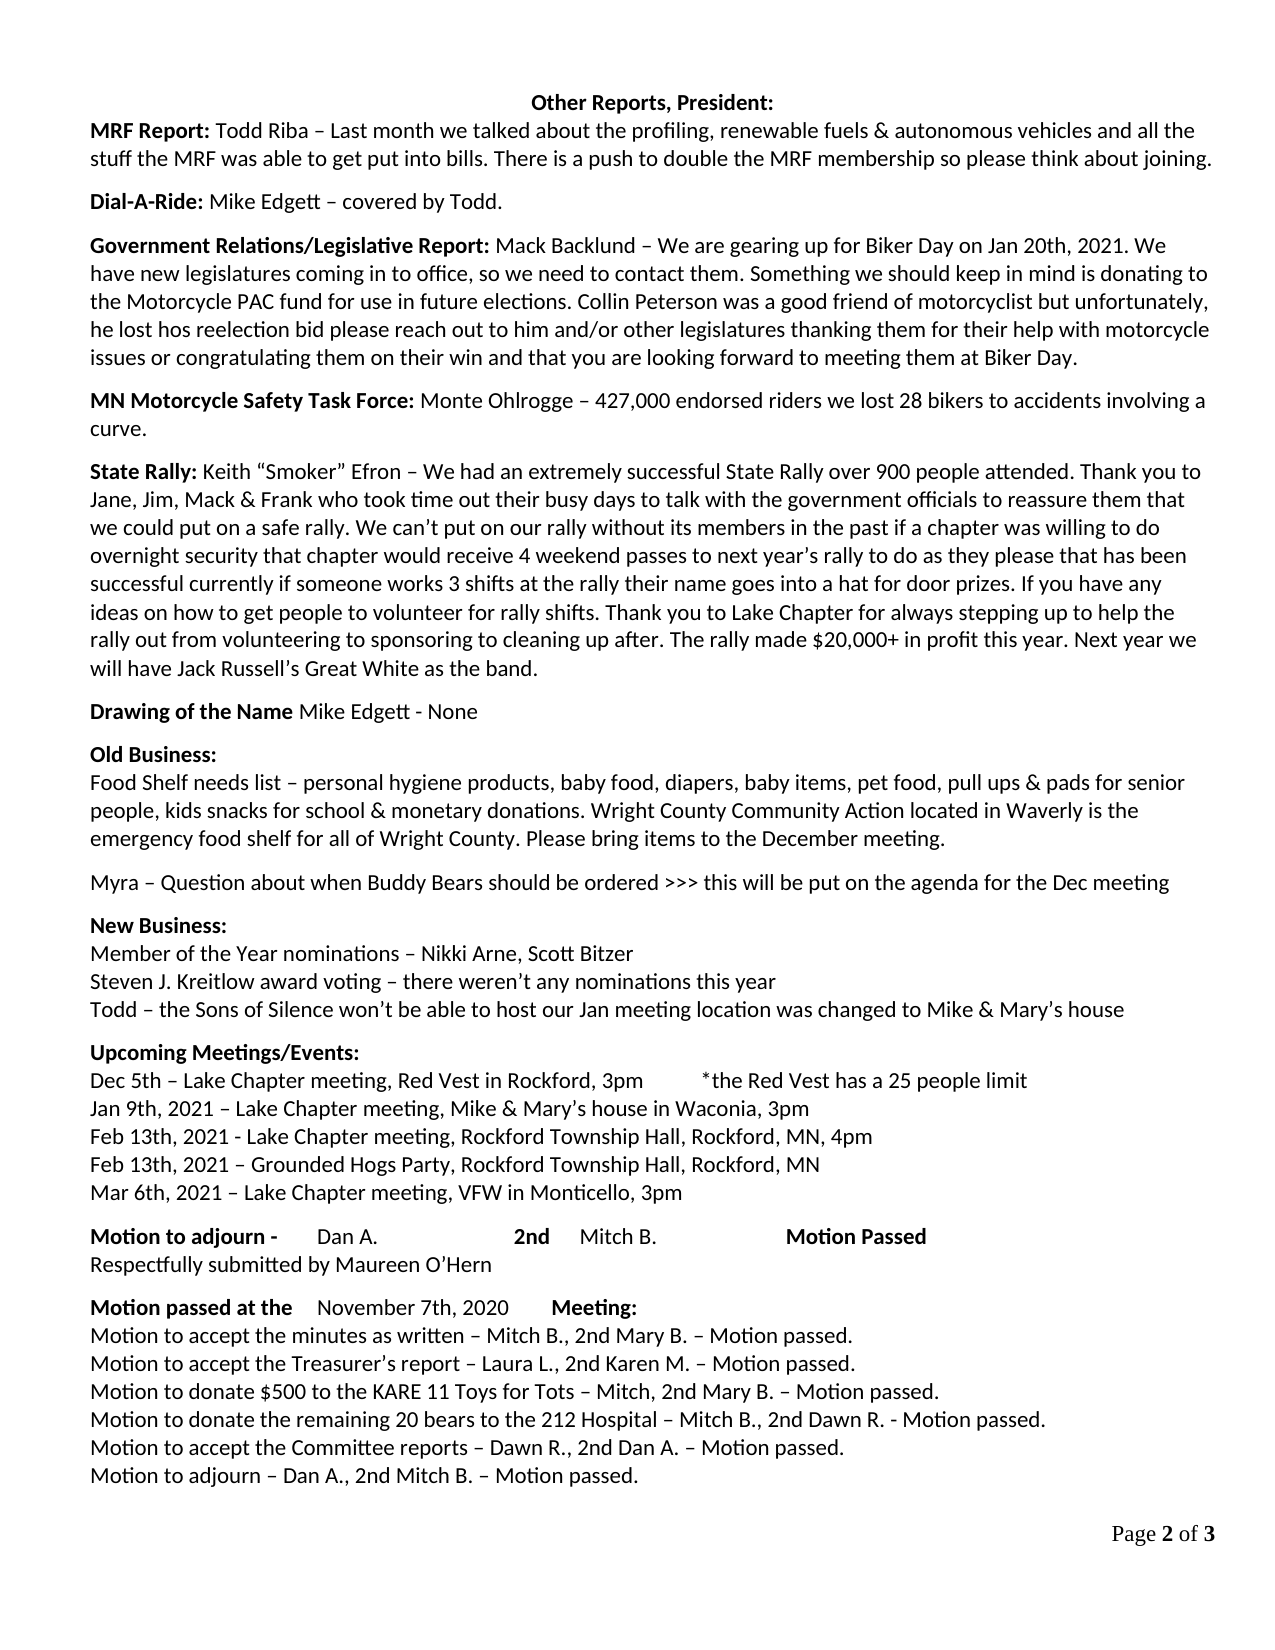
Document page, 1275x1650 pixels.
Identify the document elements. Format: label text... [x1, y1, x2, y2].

text Feb 13th, 2021 - Lake Chapter meeting, Rockford Township Hall, Rockford, MN, 4pm [90, 1122, 1215, 1151]
text Old Business: [90, 740, 1215, 768]
text Motion to accept the minutes as written – Mitch B., 2nd Mary B. – Motion passed. [90, 1321, 1215, 1349]
text Steven J. Kreitlow award voting – there weren’t any nominations this year [90, 967, 1215, 995]
text MRF Report: Todd Riba – Last month we talked about the profiling, renewable fuels & autonomous vehicles and all the stuff the MRF was able to get put into bills. There is a push to double the MRF membership so please think about joining. [90, 116, 1215, 172]
table_header Motion Passed [774, 1222, 1009, 1250]
text Member of the Year nominations – Nikki Arne, Scott Bitzer [90, 939, 1215, 967]
table_header Motion to adjourn - [79, 1222, 306, 1250]
text State Rally: Keith “Smoker” Efron – We had an extremely successful State Rally over 900 people attended. Thank you to Jane, Jim, Mack & Frank who took time out their busy days to talk with the government officials to reassure them that we could put on a safe rally. We can’t put on our rally without its members in the past if a chapter was willing to do overnight security that chapter would receive 4 weekend passes to next year’s rally to do as they please that has been successful currently if someone works 3 shifts at the rally their name goes into a hat for door prizes. If you have any ideas on how to get people to volunteer for rally shifts. Thank you to Lake Chapter for always stepping up to help the rally out from volunteering to sponsoring to cleaning up after. The rally made $20,000+ in profit this year. Next year we will have Jack Russell’s Great White as the band. [90, 457, 1215, 682]
text Motion to donate $500 to the KARE 11 Toys for Tots – Mitch, 2nd Mary B. – Motion passed. [90, 1377, 1215, 1405]
text Motion to adjourn – Dan A., 2nd Mitch B. – Motion passed. [90, 1461, 1215, 1489]
table_header Mitch B. [568, 1222, 774, 1250]
text Respectfully submitted by Maureen O’Hern [90, 1250, 1215, 1278]
text Dec 5th – Lake Chapter meeting, Red Vest in Rockford, 3pm *the Red Vest has a 25 people limit [90, 1066, 1215, 1094]
table_header 2nd [503, 1222, 568, 1250]
text Dial-A-Ride: Mike Edgett – covered by Todd. [90, 187, 1215, 215]
text Todd – the Sons of Silence won’t be able to host our Jan meeting location was changed to Mike & Mary’s house [90, 995, 1215, 1023]
text New Business: [90, 911, 1215, 939]
text Feb 13th, 2021 – Grounded Hogs Party, Rockford Township Hall, Rockford, MN [90, 1151, 1215, 1178]
text Upcoming Meetings/Events: [90, 1038, 1215, 1066]
table_header Dan A. [306, 1222, 502, 1250]
table_header Motion passed at the [79, 1293, 306, 1321]
text Motion to accept the Treasurer’s report – Laura L., 2nd Karen M. – Motion passed. [90, 1349, 1215, 1377]
text Other Reports, President: [90, 88, 1215, 116]
text Motion to donate the remaining 20 bears to the 212 Hospital – Mitch B., 2nd Dawn R. - Motion passed. [90, 1405, 1215, 1433]
text Jan 9th, 2021 – Lake Chapter meeting, Mike & Mary’s house in Waconia, 3pm [90, 1094, 1215, 1122]
text MN Motorcycle Safety Task Force: Monte Ohlrogge – 427,000 endorsed riders we lost 28 bikers to accidents involving a curve. [90, 386, 1215, 442]
text Motion to accept the Committee reports – Dawn R., 2nd Dan A. – Motion passed. [90, 1433, 1215, 1461]
text Mar 6th, 2021 – Lake Chapter meeting, VFW in Monticello, 3pm [90, 1178, 1215, 1207]
table_header Meeting: [540, 1293, 652, 1321]
text Food Shelf needs list – personal hygiene products, baby food, diapers, baby items, pet food, pull ups & pads for senior people, kids snacks for school & monetary donations. Wright County Community Action located in Waverly is the emergency food shelf for all of Wright County. Please bring items to the December meeting. [90, 768, 1215, 852]
table_header November 7th, 2020 [306, 1293, 540, 1321]
text Myra – Question about when Buddy Bears should be ordered >>> this will be put on the agenda for the Dec meeting [90, 868, 1215, 896]
text Government Relations/Legislative Report: Mack Backlund – We are gearing up for Biker Day on Jan 20th, 2021. We have new legislatures coming in to office, so we need to contact them. Something we should keep in mind is donating to the Motorcycle PAC fund for use in future elections. Collin Peterson was a good friend of motorcyclist but unfortunately, he lost hos reelection bid please reach out to him and/or other legislatures thanking them for their help with motorcycle issues or congratulating them on their win and that you are looking forward to meeting them at Biker Day. [90, 231, 1215, 371]
text Drawing of the Name Mike Edgett - None [90, 697, 1215, 725]
